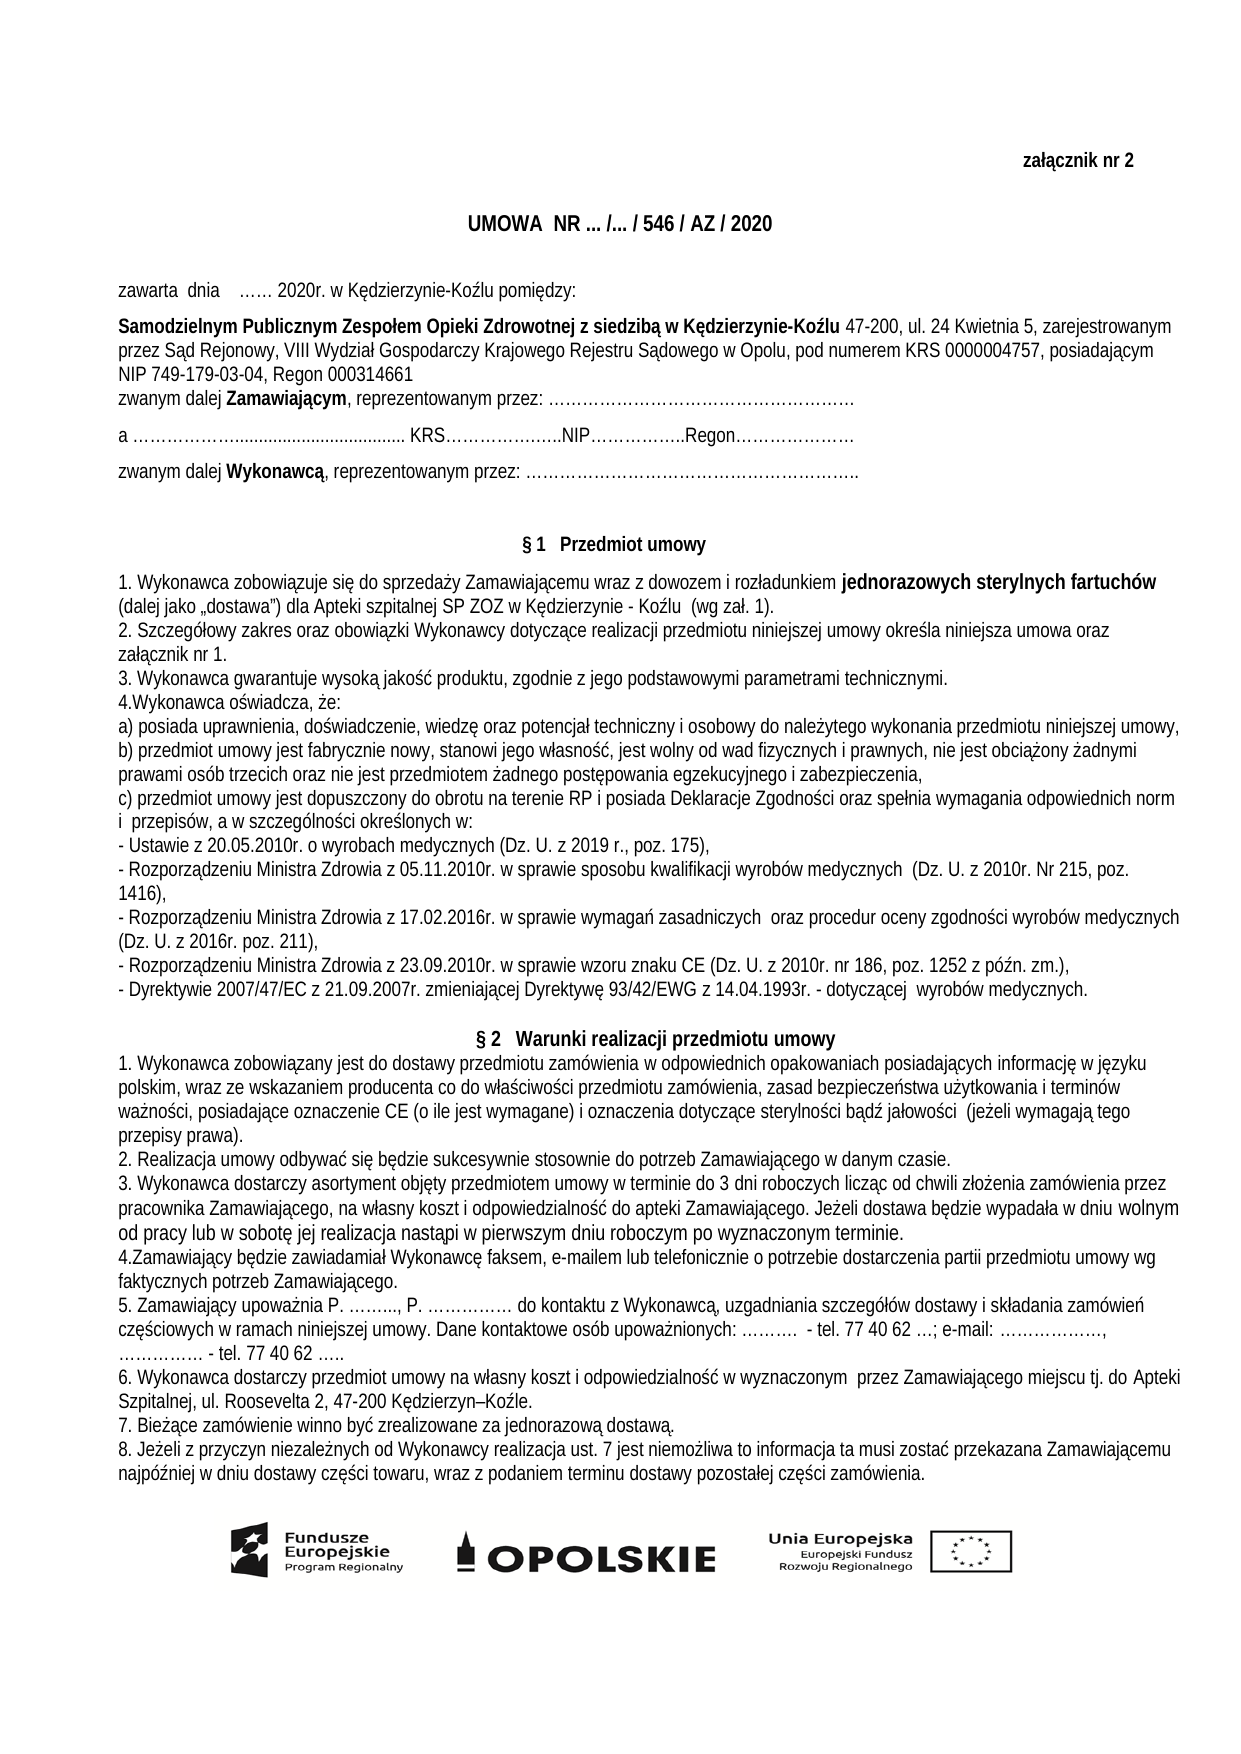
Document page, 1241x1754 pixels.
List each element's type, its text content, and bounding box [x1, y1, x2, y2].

text a ……………….................................... KRS…………….…..NIP……………..Regon………………… [118, 423, 1181, 447]
text 1. Wykonawca zobowiązany jest do dostawy przedmiotu zamówienia w odpowiednich opakowaniach posiadających informację w języku polskim, wraz ze wskazaniem producenta co do właściwości przedmiotu zamówienia, zasad bezpieczeństwa użytkowania i terminów ważności, posiadające oznaczenie CE (o ile jest wymagane) i oznaczenia dotyczące sterylności bądź jałowości (jeżeli wymagają tego przepisy prawa). [118, 1051, 1181, 1147]
text Samodzielnym Publicznym Zespołem Opieki Zdrowotnej z siedzibą w Kędzierzynie-Koźlu 47-200, ul. 24 Kwietnia 5, zarejestrowanym przez Sąd Rejonowy, VIII Wydział Gospodarczy Krajowego Rejestru Sądowego w Opolu, pod numerem KRS 0000004757, posiadającym NIP 749-179-03-04, Regon 000314661 zwanym dalej Zamawiającym, reprezentowanym przez: ……………………………………………… [118, 314, 1181, 410]
text § 2 Warunki realizacji przedmiotu umowy [133, 1026, 1093, 1051]
text 2. Szczegółowy zakres oraz obowiązki Wykonawcy dotyczące realizacji przedmiotu niniejszej umowy określa niniejsza umowa oraz załącznik nr 1. [118, 618, 1181, 666]
text § 1 Przedmiot umowy [118, 532, 1110, 556]
text 3. Wykonawca gwarantuje wysoką jakość produktu, zgodnie z jego podstawowymi parametrami technicznymi. 4.Wykonawca oświadcza, że: a) posiada uprawnienia, doświadczenie, wiedzę oraz potencjał techniczny i osobowy do należytego wykonania przedmiotu niniejszej umowy, b) przedmiot umowy jest fabrycznie nowy, stanowi jego własność, jest wolny od wad fizycznych i prawnych, nie jest obciążony żadnymi prawami osób trzecich oraz nie jest przedmiotem żadnego postępowania egzekucyjnego i zabezpieczenia, c) przedmiot umowy jest dopuszczony do obrotu na terenie RP i posiada Deklaracje Zgodności oraz spełnia wymagania odpowiednich norm i przepisów, a w szczególności określonych w: - Ustawie z 20.05.2010r. o wyrobach medycznych (Dz. U. z 2019 r., poz. 175), - Rozporządzeniu Ministra Zdrowia z 05.11.2010r. w sprawie sposobu kwalifikacji wyrobów medycznych (Dz. U. z 2010r. Nr 215, poz. 1416), - Rozporządzeniu Ministra Zdrowia z 17.02.2016r. w sprawie wymagań zasadniczych oraz procedur oceny zgodności wyrobów medycznych (Dz. U. z 2016r. poz. 211), - Rozporządzeniu Ministra Zdrowia z 23.09.2010r. w sprawie wzoru znaku CE (Dz. U. z 2010r. nr 186, poz. 1252 z późn. zm.), - Dyrektywie 2007/47/EC z 21.09.2007r. zmieniającej Dyrektywę 93/42/EWG z 14.04.1993r. - dotyczącej wyrobów medycznych. [118, 666, 1181, 1001]
text 3. Wykonawca dostarczy asortyment objęty przedmiotem umowy w terminie do 3 dni roboczych licząc od chwili złożenia zamówienia przez pracownika Zamawiającego, na własny koszt i odpowiedzialność do apteki Zamawiającego. Jeżeli dostawa będzie wypadała w dniu wolnym od pracy lub w sobotę jej realizacja nastąpi w pierwszym dniu roboczym po wyznaczonym terminie. [118, 1171, 1181, 1245]
text zwanym dalej Wykonawcą, reprezentowanym przez: ………………………………………………….. [118, 459, 1181, 483]
text 6. Wykonawca dostarczy przedmiot umowy na własny koszt i odpowiedzialność w wyznaczonym przez Zamawiającego miejscu tj. do Apteki Szpitalnej, ul. Roosevelta 2, 47-200 Kędzierzyn–Koźle. [118, 1365, 1181, 1413]
text 8. Jeżeli z przyczyn niezależnych od Wykonawcy realizacja ust. 7 jest niemożliwa to informacja ta musi zostać przekazana Zamawiającemu najpóźniej w dniu dostawy części towaru, wraz z podaniem terminu dostawy pozostałej części zamówienia. [118, 1437, 1181, 1485]
text UMOWA NR ... /... / 546 / AZ / 2020 [148, 210, 1093, 266]
picture [213, 1508, 1030, 1591]
text 2. Realizacja umowy odbywać się będzie sukcesywnie stosownie do potrzeb Zamawiającego w danym czasie. [118, 1147, 1181, 1171]
text zawarta dnia …… 2020r. w Kędzierzynie-Koźlu pomiędzy: [118, 278, 1181, 302]
text 4.Zamawiający będzie zawiadamiał Wykonawcę faksem, e-mailem lub telefonicznie o potrzebie dostarczenia partii przedmiotu umowy wg faktycznych potrzeb Zamawiającego. 5. Zamawiający upoważnia P. ……..., P. …………… do kontaktu z Wykonawcą, uzgadniania szczegółów dostawy i składania zamówień częściowych w ramach niniejszej umowy. Dane kontaktowe osób upoważnionych: ………. - tel. 77 40 62 …; e-mail: ………………, …………… - tel. 77 40 62 ….. [118, 1245, 1181, 1365]
text 7. Bieżące zamówienie winno być zrealizowane za jednorazową dostawą. [118, 1413, 1181, 1437]
text 1. Wykonawca zobowiązuje się do sprzedaży Zamawiającemu wraz z dowozem i rozładunkiem jednorazowych sterylnych fartuchów (dalej jako „dostawa”) dla Apteki szpitalnej SP ZOZ w Kędzierzynie - Koźlu (wg zał. 1). [118, 569, 1181, 618]
text załącznik nr 2 [103, 148, 1134, 172]
